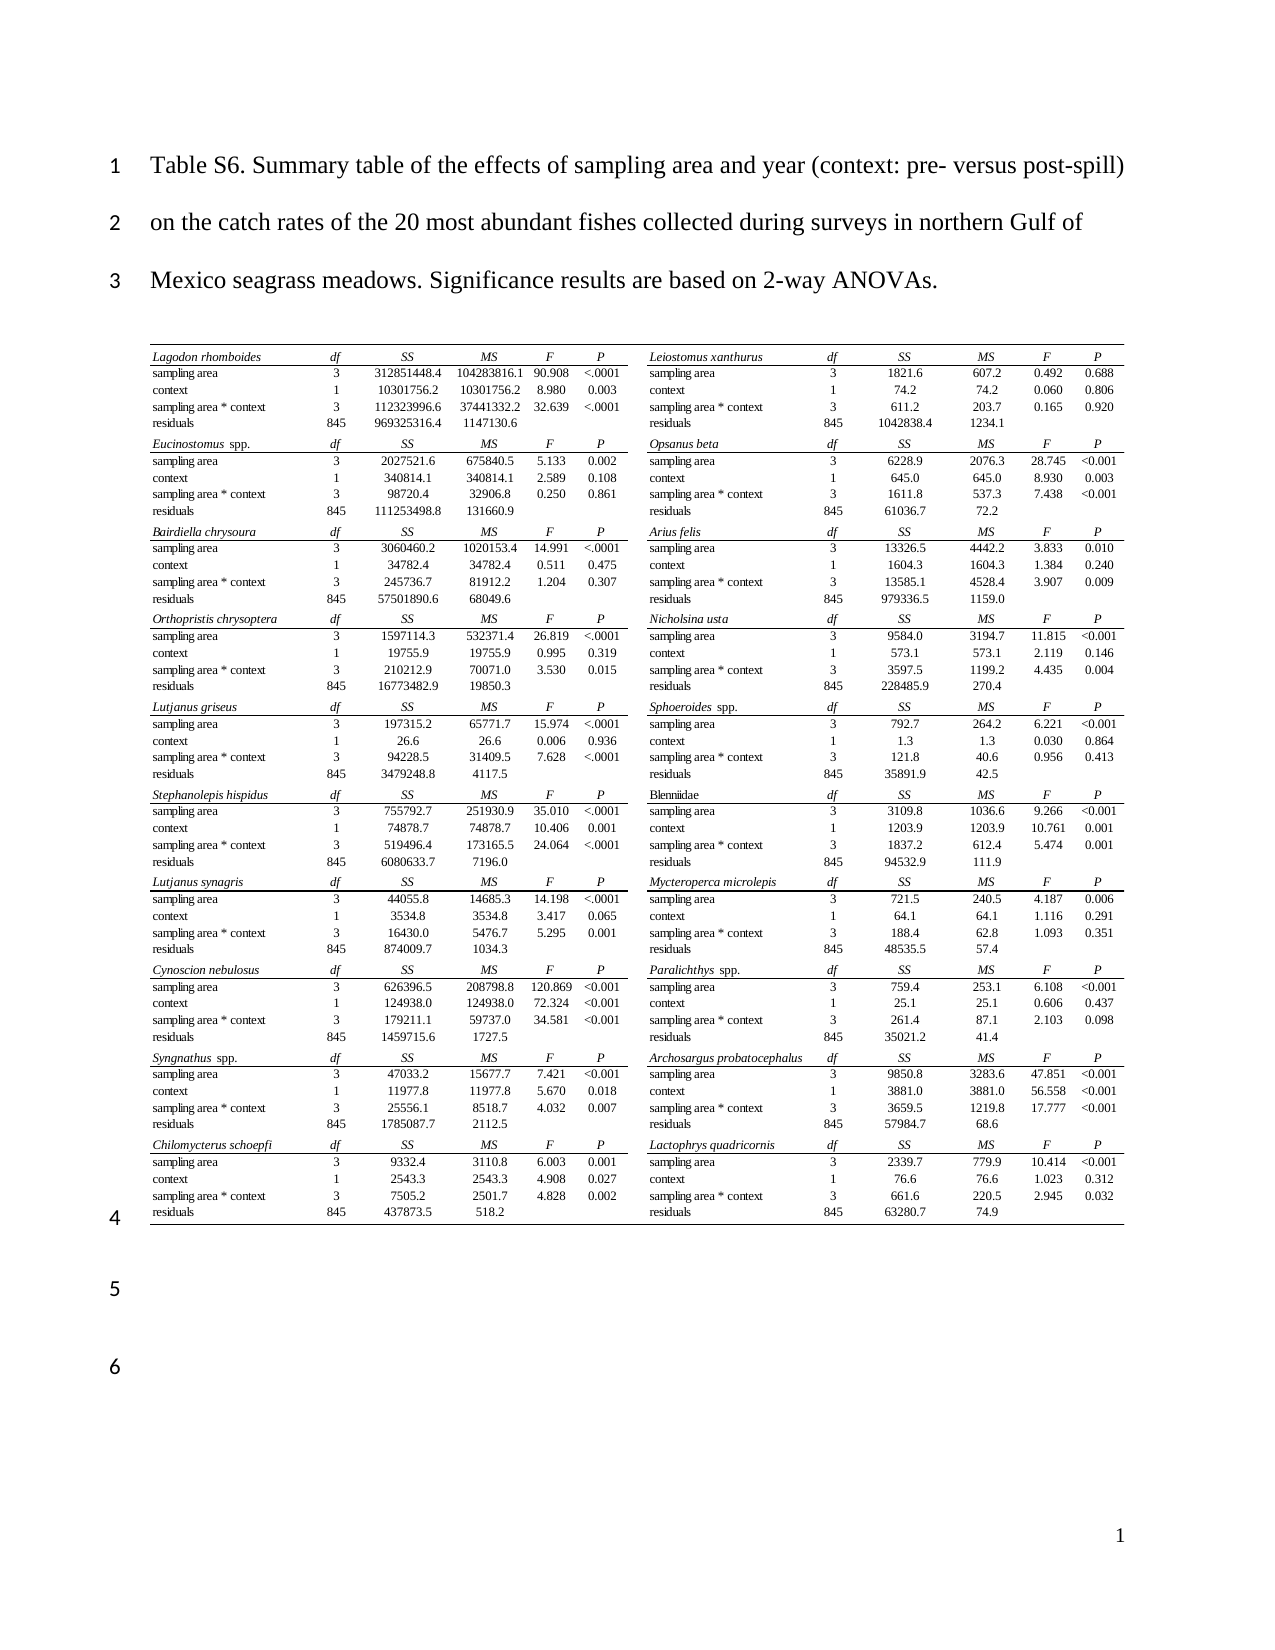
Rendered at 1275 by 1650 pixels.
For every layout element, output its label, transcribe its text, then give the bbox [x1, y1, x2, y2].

text Table S6. Summary table of the effects of sampling area and year (context: pre- versus post-spill) on the catch rates of the 20 most abundant fishes collected during surveys in northern Gulf of Mexico seagrass meadows. Significance results are based on 2-way ANOVAs. [150, 150, 1125, 294]
